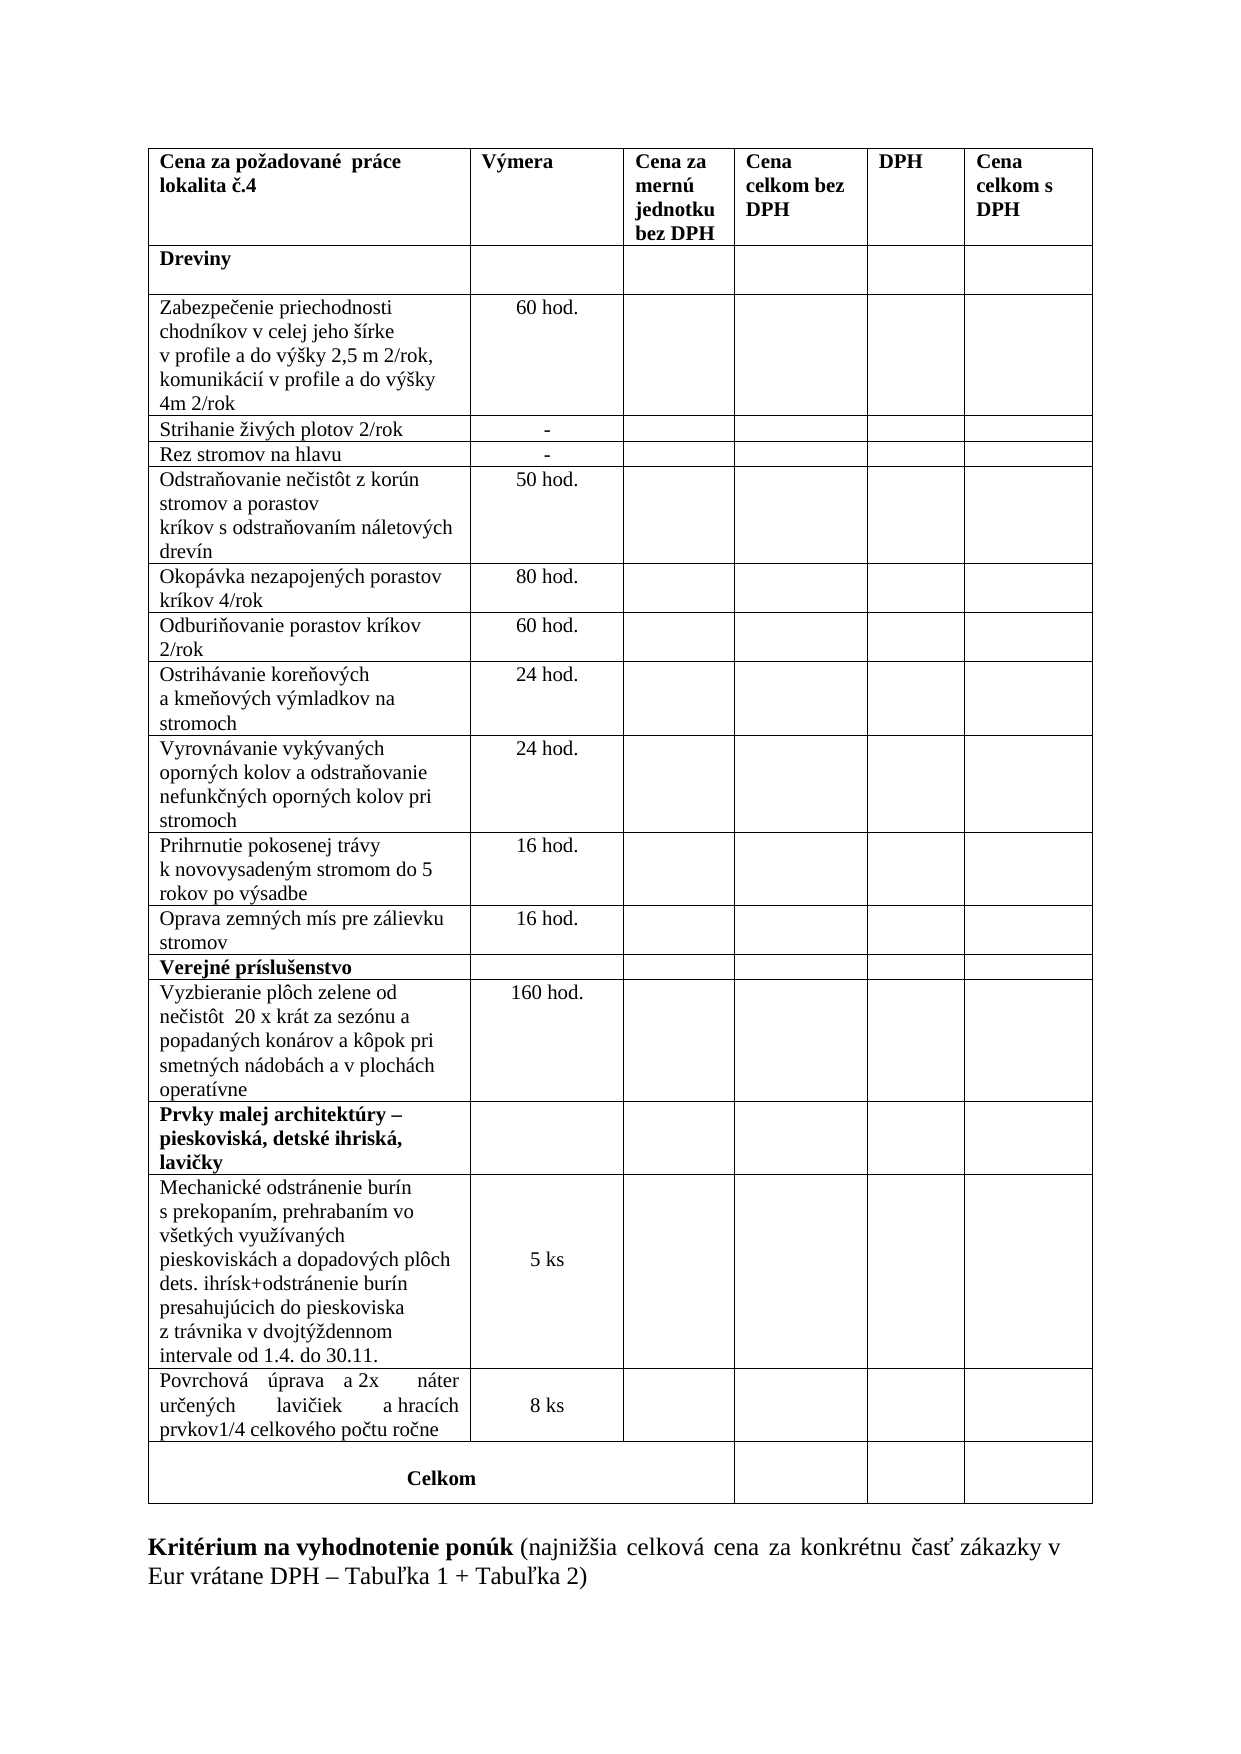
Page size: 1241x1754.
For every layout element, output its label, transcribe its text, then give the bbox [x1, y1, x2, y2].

table_cell [965, 833, 1092, 905]
table_cell [735, 906, 867, 954]
table_cell [868, 1175, 964, 1367]
table_cell - [471, 442, 623, 466]
table_cell [624, 613, 734, 661]
table_cell 24 hod. [471, 662, 623, 734]
table_cell [965, 1102, 1092, 1174]
table_cell Dreviny [149, 246, 470, 294]
table_cell Vyrovnávanie vykývaných oporných kolov a odstraňovanie nefunkčných oporných kolov pri stromoch [149, 736, 470, 832]
table_cell Okopávka nezapojených porastov kríkov 4/rok [149, 564, 470, 612]
table_cell Rez stromov na hlavu [149, 442, 470, 466]
table_cell [735, 295, 867, 415]
table_cell [471, 1102, 623, 1174]
table_cell Prihrnutie pokosenej trávy k novovysadeným stromom do 5 rokov po výsadbe [149, 833, 470, 905]
table_cell [965, 295, 1092, 415]
table_cell [735, 442, 867, 466]
table_cell [868, 833, 964, 905]
table_cell [868, 442, 964, 466]
table_cell [868, 736, 964, 832]
table_cell [965, 613, 1092, 661]
table_cell Celkom [149, 1442, 734, 1502]
table_cell [965, 564, 1092, 612]
table_cell [735, 1442, 867, 1502]
table_cell [965, 442, 1092, 466]
table_cell [965, 467, 1092, 563]
table_cell [624, 833, 734, 905]
table_cell [735, 662, 867, 734]
table_cell [965, 906, 1092, 954]
table_cell [624, 442, 734, 466]
table_header Cena celkom s DPH [965, 149, 1092, 245]
table_cell [735, 564, 867, 612]
table_cell [624, 955, 734, 979]
table_cell [965, 416, 1092, 441]
table_cell Odstraňovanie nečistôt z korún stromov a porastov kríkov s odstraňovaním náletových drevín [149, 467, 470, 563]
table_cell [868, 613, 964, 661]
table_header Cena za mernú jednotku bez DPH [624, 149, 734, 245]
table_cell [624, 1369, 734, 1441]
table_cell [624, 662, 734, 734]
table_cell Mechanické odstránenie burín s prekopaním, prehrabaním vo všetkých využívaných pieskoviskách a dopadových plôch dets. ihrísk+odstránenie burín presahujúcich do pieskoviska z trávnika v dvojtýždennom intervale od 1.4. do 30.11. [149, 1175, 470, 1367]
table_cell [868, 1442, 964, 1502]
table_cell [624, 906, 734, 954]
table_cell [735, 1175, 867, 1367]
table_cell [965, 980, 1092, 1101]
table_cell [868, 955, 964, 979]
table_cell 160 hod. [471, 980, 623, 1101]
table_header Výmera [471, 149, 623, 245]
table_cell [965, 246, 1092, 294]
table_cell [624, 1175, 734, 1367]
table_cell [624, 295, 734, 415]
table_cell [965, 955, 1092, 979]
table_cell [735, 1102, 867, 1174]
table_cell [471, 955, 623, 979]
table_cell Prvky malej architektúry – pieskoviská, detské ihriská, lavičky [149, 1102, 470, 1174]
table_cell [965, 1369, 1092, 1441]
table_cell [965, 736, 1092, 832]
table_header DPH [868, 149, 964, 245]
table_cell Vyzbieranie plôch zelene od nečistôt 20 x krát za sezónu a popadaných konárov a kôpok pri smetných nádobách a v plochách operatívne [149, 980, 470, 1101]
table_cell [624, 416, 734, 441]
table_cell [735, 736, 867, 832]
table_cell 60 hod. [471, 613, 623, 661]
table_cell [868, 295, 964, 415]
table_cell [624, 564, 734, 612]
table_cell [624, 736, 734, 832]
table_cell [965, 1442, 1092, 1502]
table_cell [735, 467, 867, 563]
table_cell Strihanie živých plotov 2/rok [149, 416, 470, 441]
table_cell [735, 955, 867, 979]
table_header Cena za požadované práce lokalita č.4 [149, 149, 470, 245]
table_cell [735, 246, 867, 294]
table_cell 24 hod. [471, 736, 623, 832]
table_cell [868, 980, 964, 1101]
table_cell [735, 613, 867, 661]
table_cell Zabezpečenie priechodnosti chodníkov v celej jeho šírke v profile a do výšky 2,5 m 2/rok, komunikácií v profile a do výšky 4m 2/rok [149, 295, 470, 415]
table_cell [868, 1102, 964, 1174]
table_cell [868, 906, 964, 954]
table_cell [868, 662, 964, 734]
table_cell Odburiňovanie porastov kríkov 2/rok [149, 613, 470, 661]
table_cell Ostrihávanie koreňových a kmeňových výmladkov na stromoch [149, 662, 470, 734]
table_cell [868, 467, 964, 563]
table_cell [965, 1175, 1092, 1367]
table_cell [624, 467, 734, 563]
table_cell [735, 980, 867, 1101]
table_cell - [471, 416, 623, 441]
table_cell [868, 1369, 964, 1441]
table_cell 60 hod. [471, 295, 623, 415]
table_cell [624, 1102, 734, 1174]
table_cell 50 hod. [471, 467, 623, 563]
table_cell [624, 980, 734, 1101]
table_cell [735, 833, 867, 905]
table_cell 16 hod. [471, 833, 623, 905]
table_cell Verejné príslušenstvo [149, 955, 470, 979]
table_cell 16 hod. [471, 906, 623, 954]
table_cell [965, 662, 1092, 734]
table_cell [868, 246, 964, 294]
table_cell [624, 246, 734, 294]
table_cell [735, 1369, 867, 1441]
table_cell [471, 246, 623, 294]
table_cell [868, 564, 964, 612]
table_header Cena celkom bez DPH [735, 149, 867, 245]
table_cell Oprava zemných mís pre zálievku stromov [149, 906, 470, 954]
table_cell 8 ks [471, 1369, 623, 1441]
table_cell 5 ks [471, 1175, 623, 1367]
text Kritérium na vyhodnotenie ponúk (najnižšia celková cena za konkrétnu časť zákazky v Eur vrátane DPH – Tabuľka 1 + Tabuľka 2) [148, 1532, 1093, 1590]
table_cell 80 hod. [471, 564, 623, 612]
table_cell Povrchová úprava a 2x náter určených lavičiek a hracích prvkov1/4 celkového počtu ročne [149, 1369, 470, 1441]
table_cell [735, 416, 867, 441]
table_cell [868, 416, 964, 441]
